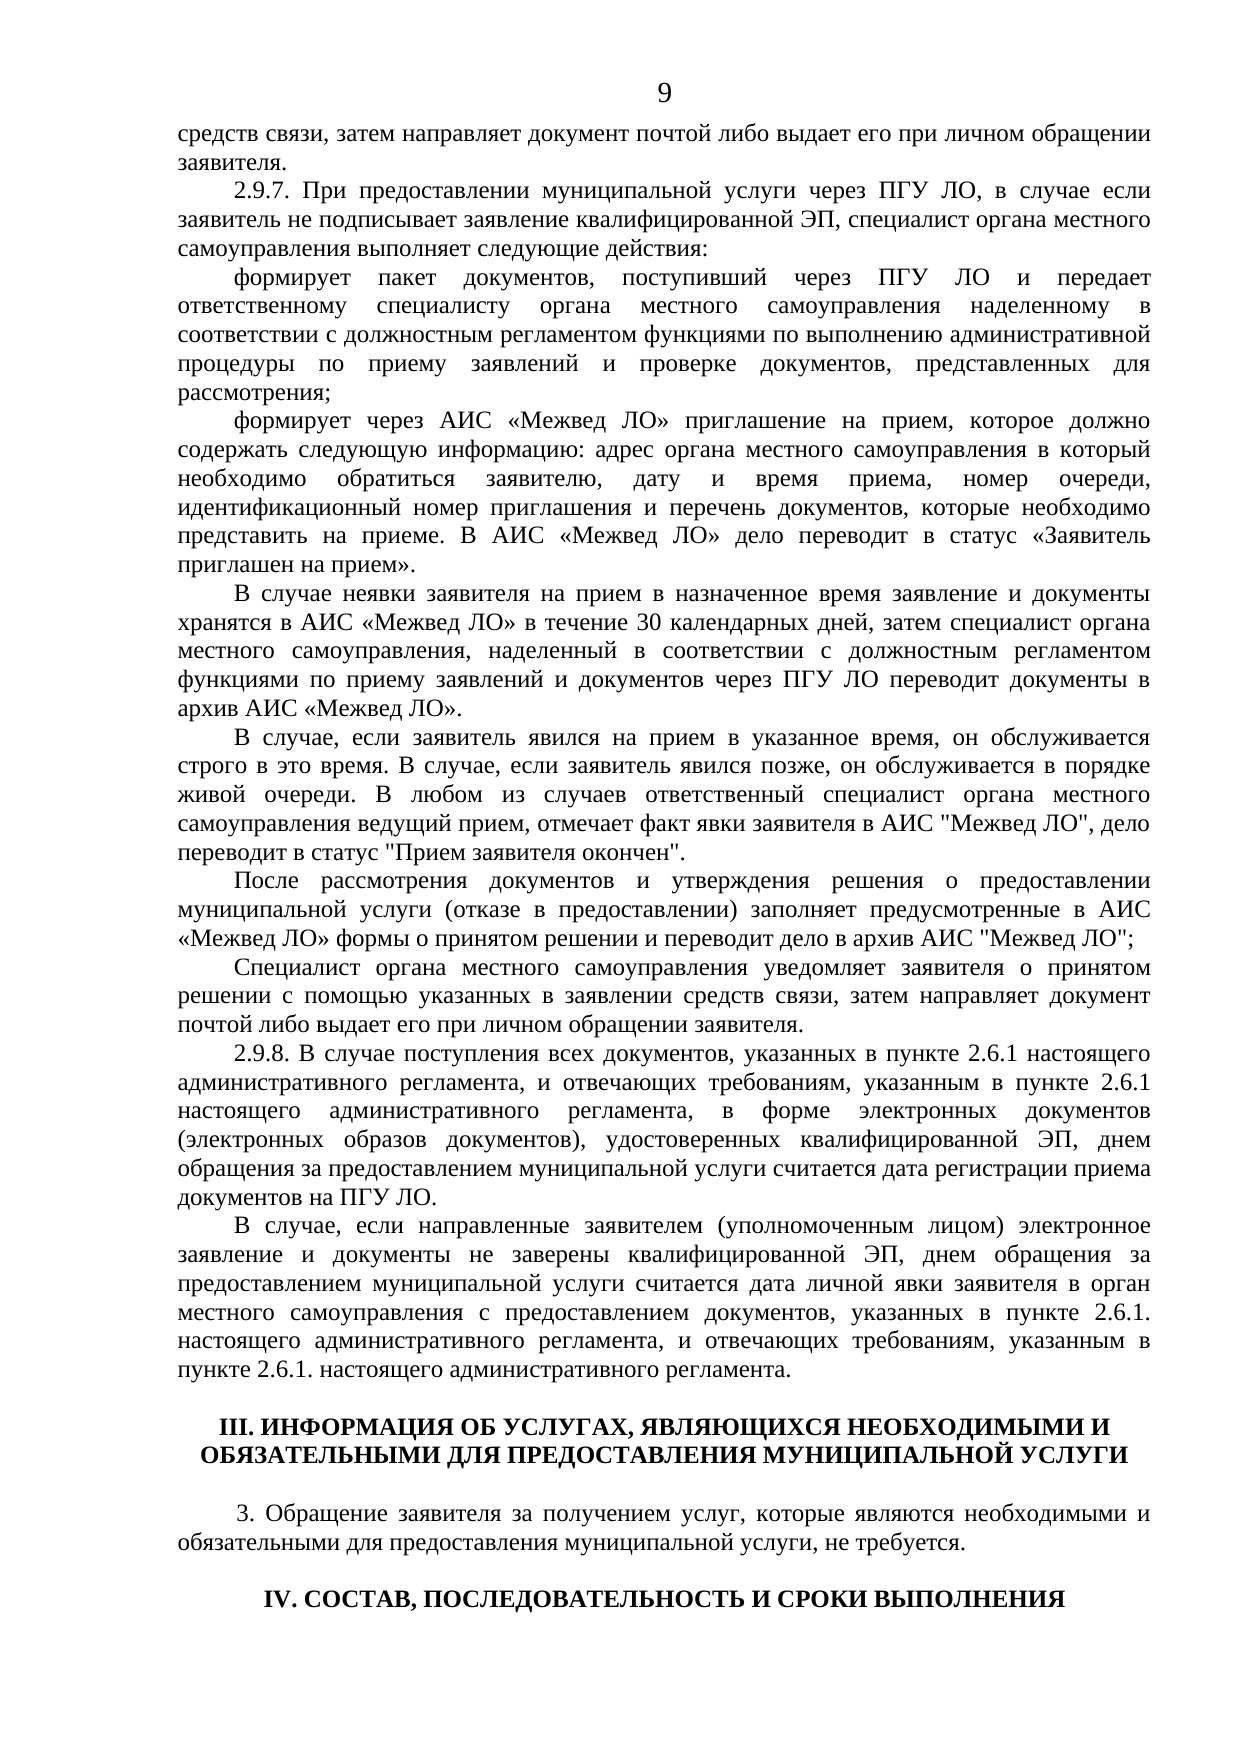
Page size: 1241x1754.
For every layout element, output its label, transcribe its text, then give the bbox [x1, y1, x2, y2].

text 3. Обращение заявителя за получением услуг, которые являются необходимыми и обязательными для предоставления муниципальной услуги, не требуется. [177, 1498, 1152, 1556]
text В случае, если направленные заявителем (уполномоченным лицом) электронное заявление и документы не заверены квалифицированной ЭП, днем обращения за предоставлением муниципальной услуги считается дата личной явки заявителя в орган местного самоуправления с предоставлением документов, указанных в пункте 2.6.1. настоящего административного регламента, и отвечающих требованиям, указанным в пункте 2.6.1. настоящего административного регламента. [177, 1211, 1152, 1383]
text В случае неявки заявителя на прием в назначенное время заявление и документы хранятся в АИС «Межвед ЛО» в течение 30 календарных дней, затем специалист органа местного самоуправления, наделенный в соответствии с должностным регламентом функциями по приему заявлений и документов через ПГУ ЛО переводит документы в архив АИС «Межвед ЛО». [177, 578, 1152, 722]
text В случае, если заявитель явился на прием в указанное время, он обслуживается строго в это время. В случае, если заявитель явился позже, он обслуживается в порядке живой очереди. В любом из случаев ответственный специалист органа местного самоуправления ведущий прием, отмечает факт явки заявителя в АИС "Межвед ЛО", дело переводит в статус "Прием заявителя окончен". [177, 722, 1152, 866]
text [177, 1584, 1152, 1613]
text После рассмотрения документов и утверждения решения о предоставлении муниципальной услуги (отказе в предоставлении) заполняет предусмотренные в АИС «Межвед ЛО» формы о принятом решении и переводит дело в архив АИС "Межвед ЛО"; [177, 866, 1152, 952]
text формирует через АИС «Межвед ЛО» приглашение на прием, которое должно содержать следующую информацию: адрес органа местного самоуправления в который необходимо обратиться заявителю, дату и время приема, номер очереди, идентификационный номер приглашения и перечень документов, которые необходимо представить на приеме. В АИС «Межвед ЛО» дело переводит в статус «Заявитель приглашен на прием». [177, 406, 1152, 578]
text 2.9.8. В случае поступления всех документов, указанных в пункте 2.6.1 настоящего административного регламента, и отвечающих требованиям, указанным в пункте 2.6.1 настоящего административного регламента, в форме электронных документов (электронных образов документов), удостоверенных квалифицированной ЭП, днем обращения за предоставлением муниципальной услуги считается дата регистрации приема документов на ПГУ ЛО. [177, 1038, 1152, 1211]
text формирует пакет документов, поступивший через ПГУ ЛО и передает ответственному специалисту органа местного самоуправления наделенному в соответствии с должностным регламентом функциями по выполнению административной процедуры по приему заявлений и проверке документов, представленных для рассмотрения; [177, 262, 1152, 406]
text Специалист органа местного самоуправления уведомляет заявителя о принятом решении с помощью указанных в заявлении средств связи, затем направляет документ почтой либо выдает его при личном обращении заявителя. [177, 952, 1152, 1038]
text 2.9.7. При предоставлении муниципальной услуги через ПГУ ЛО, в случае если заявитель не подписывает заявление квалифицированной ЭП, специалист органа местного самоуправления выполняет следующие действия: [177, 176, 1152, 262]
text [177, 118, 1152, 176]
text III. ИНФОРМАЦИЯ ОБ УСЛУГАХ, ЯВЛЯЮЩИХСЯ НЕОБХОДИМЫМИ И ОБЯЗАТЕЛЬНЫМИ ДЛЯ ПРЕДОСТАВЛЕНИЯ МУНИЦИПАЛЬНОЙ УСЛУГИ [177, 1412, 1152, 1469]
